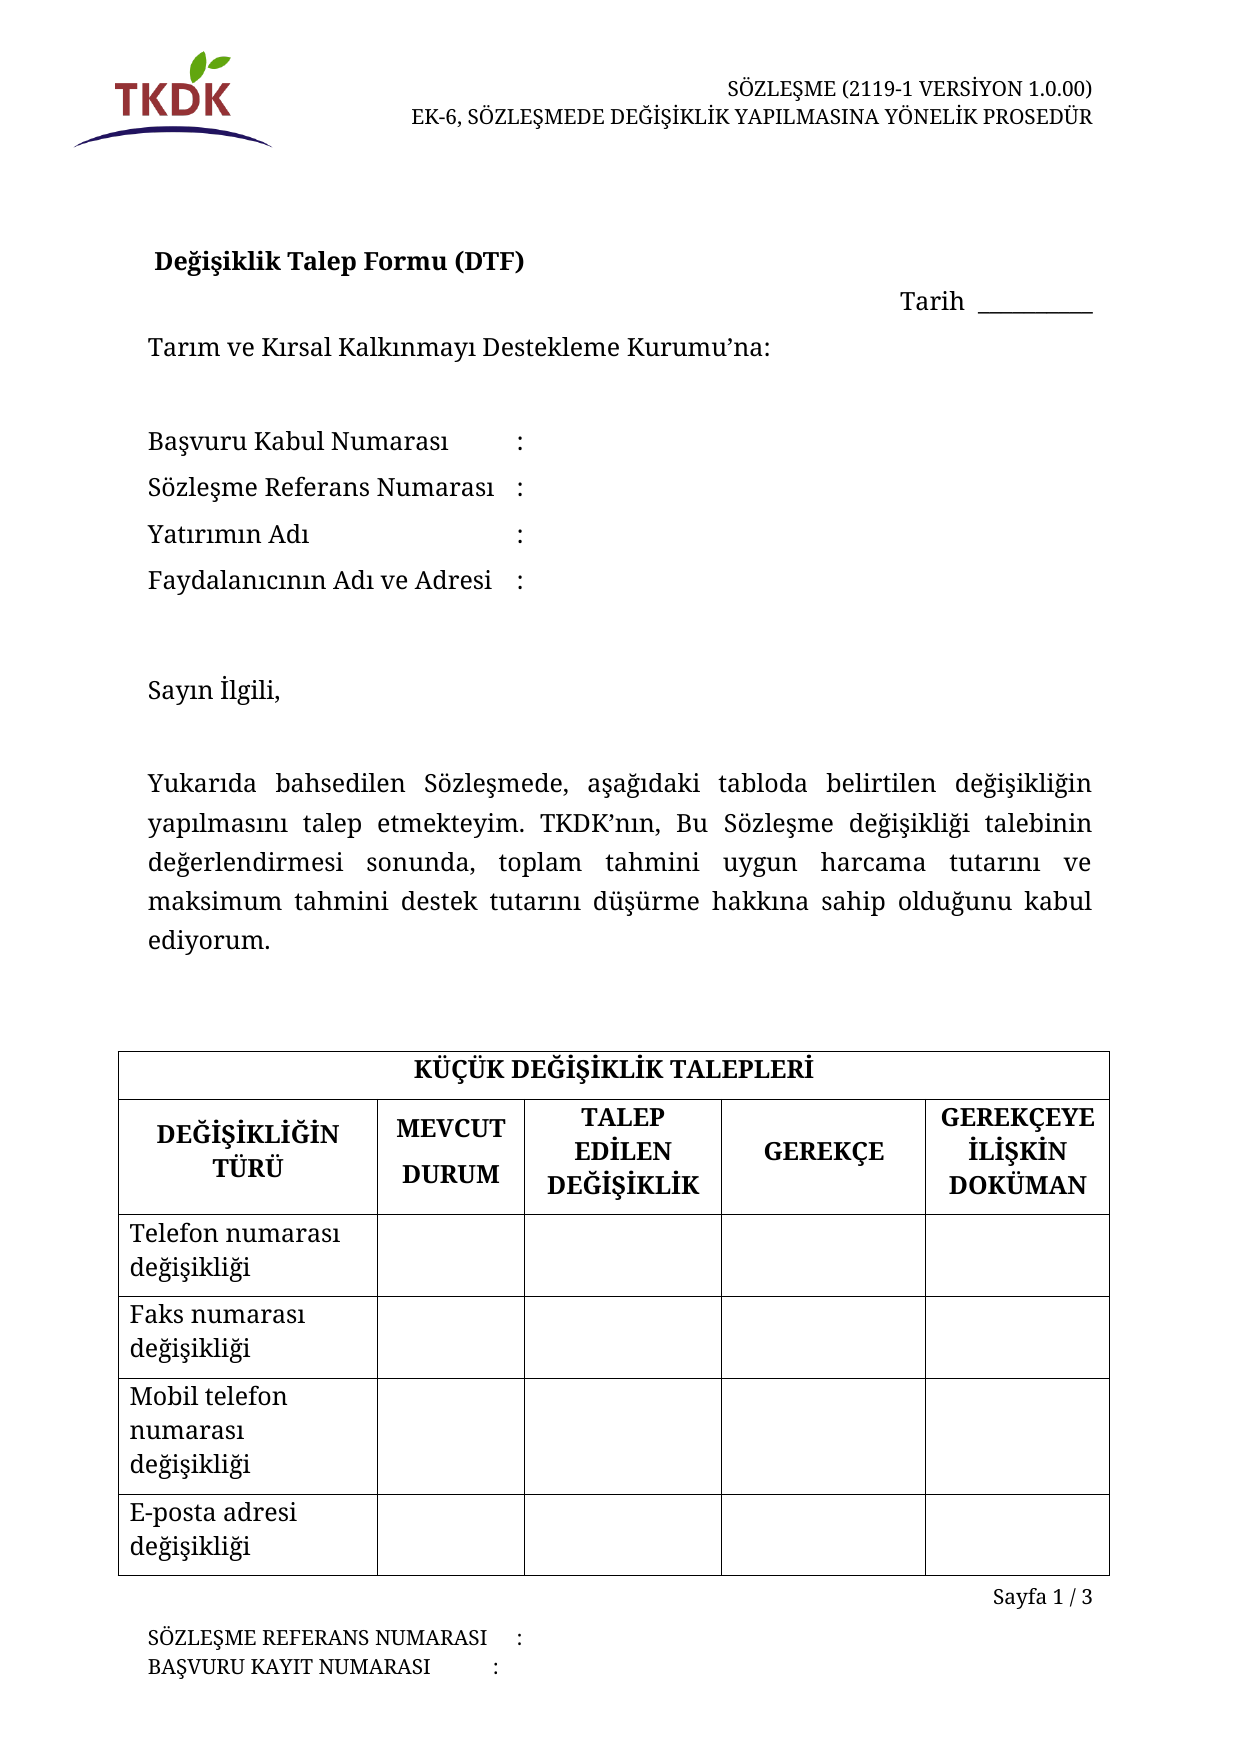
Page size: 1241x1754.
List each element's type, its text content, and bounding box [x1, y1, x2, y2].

table_cell DEĞİŞİKLİĞİN TÜRÜ [119, 1100, 377, 1214]
table_cell [525, 1215, 721, 1296]
table_cell Telefon numarası değişikliği [119, 1215, 377, 1296]
table_cell GEREKÇEYE İLİŞKİN DOKÜMAN [926, 1100, 1109, 1214]
table_cell [722, 1379, 925, 1493]
table_cell [926, 1379, 1109, 1493]
text Tarım ve Kırsal Kalkınmayı Destekleme Kurumu’na: [148, 330, 1093, 364]
table_cell E-posta adresi değişikliği [119, 1495, 377, 1575]
text Sözleşme Referans Numarası : [148, 470, 1093, 504]
text Yatırımın Adı : [148, 516, 1093, 550]
table_cell Faks numarası değişikliği [119, 1297, 377, 1378]
text Faydalanıcının Adı ve Adresi : [148, 563, 1093, 597]
table_cell [722, 1215, 925, 1296]
picture [65, 37, 279, 161]
text Tarih __________ [148, 283, 1093, 317]
table_cell GEREKÇE [722, 1100, 925, 1214]
table_cell [926, 1297, 1109, 1378]
table_cell [525, 1495, 721, 1575]
table_cell [722, 1495, 925, 1575]
table_cell TALEP EDİLEN DEĞİŞİKLİK [525, 1100, 721, 1214]
text Değişiklik Talep Formu (DTF) [148, 243, 1093, 277]
text Yukarıda bahsedilen Sözleşmede, aşağıdaki tabloda belirtilen değişikliğin yapılmasını talep etmekteyim. TKDK’nın, Bu Sözleşme değişikliği talebinin değerlendirmesi sonunda, toplam tahmini uygun harcama tutarını ve maksimum tahmini destek tutarını düşürme hakkına sahip olduğunu kabul ediyorum. [148, 766, 1093, 957]
table_cell [722, 1297, 925, 1378]
text Sayın İlgili, [148, 673, 1093, 707]
table_cell [926, 1495, 1109, 1575]
text Başvuru Kabul Numarası : [148, 423, 1093, 457]
table_cell MEVCUT DURUM [378, 1100, 524, 1214]
table_cell [525, 1297, 721, 1378]
table_cell [525, 1379, 721, 1493]
table_cell [926, 1215, 1109, 1296]
table_cell [378, 1215, 524, 1296]
table_cell [378, 1297, 524, 1378]
table_cell [378, 1379, 524, 1493]
table_header KÜÇÜK DEĞİŞİKLİK TALEPLERİ [119, 1052, 1109, 1099]
table_cell [378, 1495, 524, 1575]
table_cell Mobil telefon numarası değişikliği [119, 1379, 377, 1493]
